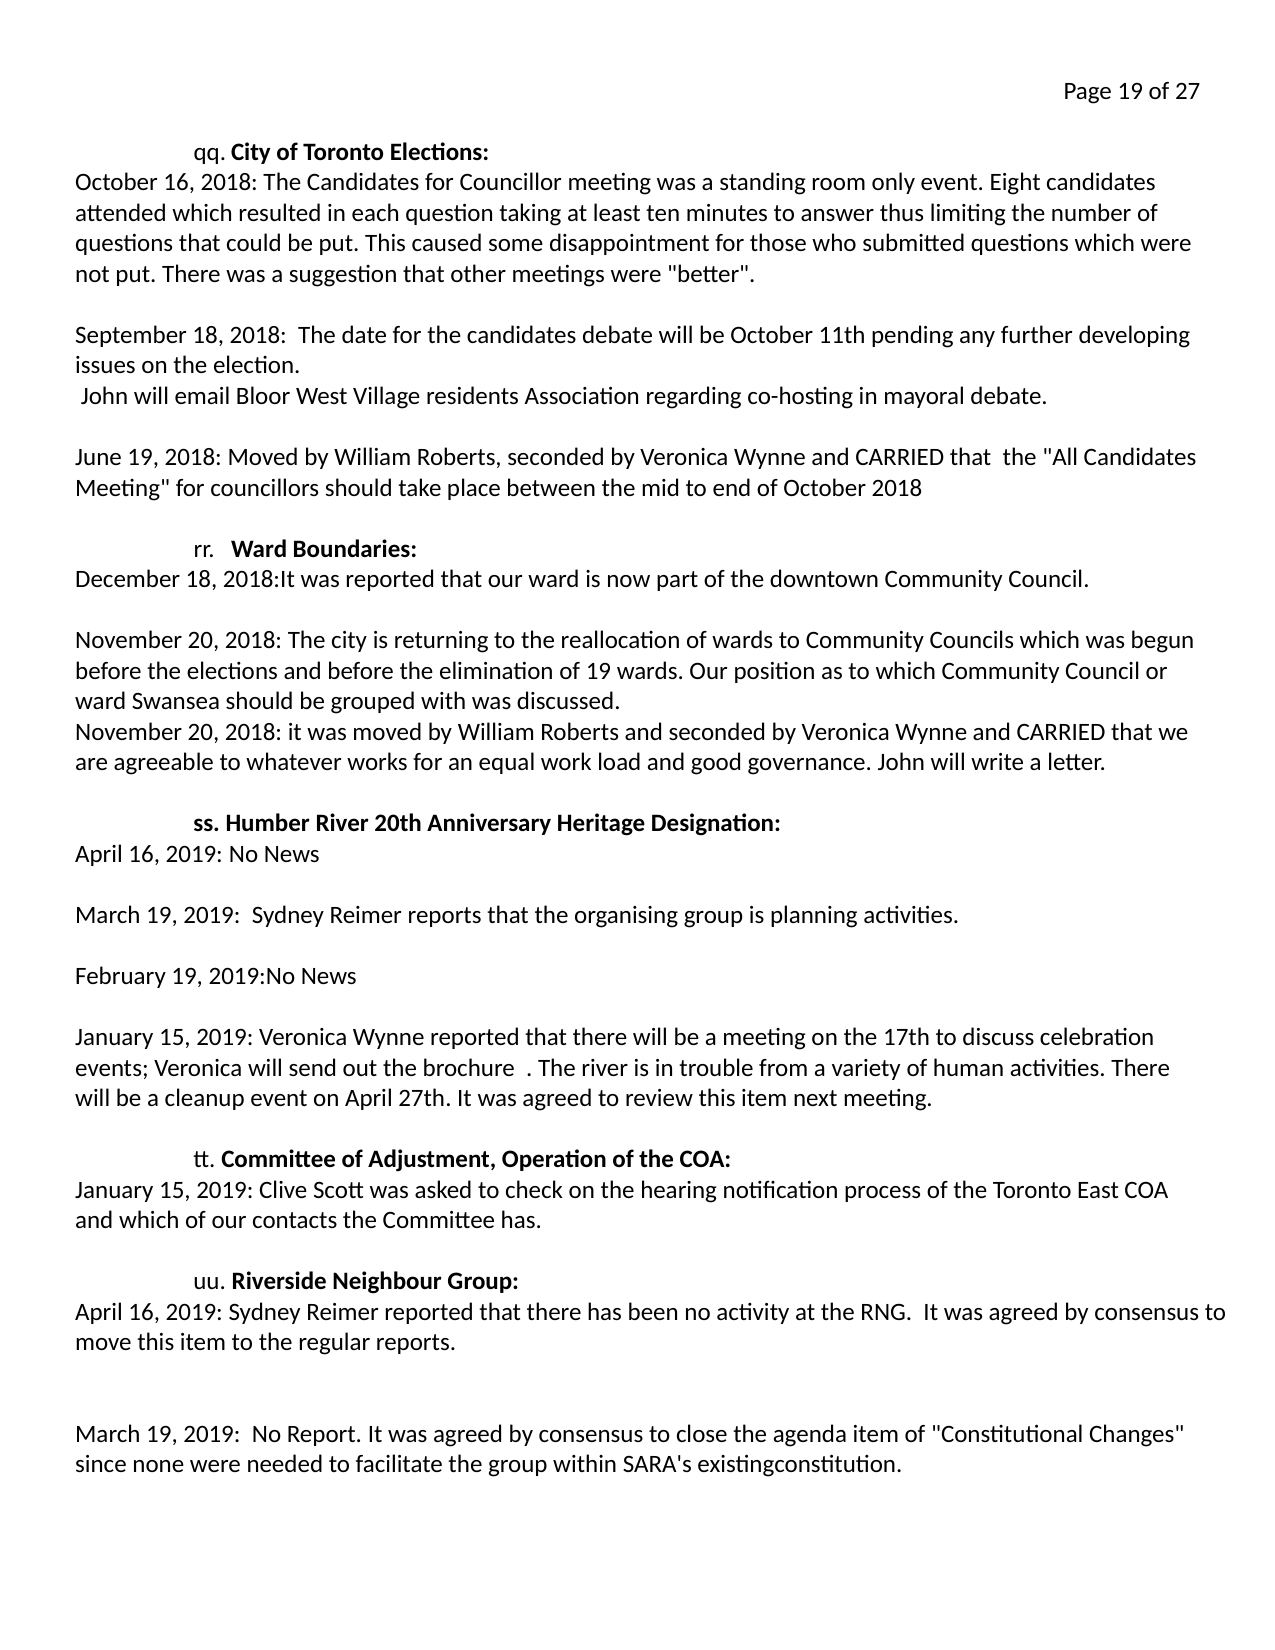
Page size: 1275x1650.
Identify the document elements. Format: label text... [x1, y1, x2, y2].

list April 16, 2019: Sydney Reimer reported that there has been no activity at the RNG. It was agreed by consensus to move this item to the regular reports. [75, 1296, 1239, 1357]
text tt. Committee of Adjustment, Operation of the COA: [193, 1143, 1200, 1174]
text December 18, 2018:It was reported that our ward is now part of the downtown Community Council. [75, 563, 1200, 594]
text ss. Humber River 20th Anniversary Heritage Designation: [193, 807, 1200, 838]
list City of Toronto Elections: [193, 136, 1200, 167]
text June 19, 2018: Moved by William Roberts, seconded by Veronica Wynne and CARRIED that the "All Candidates Meeting" for councillors should take place between the mid to end of October 2018 [75, 441, 1200, 502]
text March 19, 2019: Sydney Reimer reports that the organising group is planning activities. [75, 899, 1200, 929]
text February 19, 2019:No News [75, 960, 1200, 991]
text April 16, 2019: No News [75, 838, 1200, 868]
text uu. Riverside Neighbour Group: [193, 1265, 1200, 1296]
text January 15, 2019: Veronica Wynne reported that there will be a meeting on the 17th to discuss celebration events; Veronica will send out the brochure . The river is in trouble from a variety of human activities. There will be a cleanup event on April 27th. It was agreed to review this item next meeting. [75, 1021, 1200, 1113]
text September 18, 2018: The date for the candidates debate will be October 11th pending any further developing issues on the election. John will email Bloor West Village residents Association regarding co-hosting in mayoral debate. [75, 319, 1200, 441]
text October 16, 2018: The Candidates for Councillor meeting was a standing room only event. Eight candidates attended which resulted in each question taking at least ten minutes to answer thus limiting the number of questions that could be put. This caused some disappointment for those who submitted questions which were not put. There was a suggestion that other meetings were "better". [75, 167, 1200, 289]
text March 19, 2019: No Report. It was agreed by consensus to close the agenda item of "Constitutional Changes" since none were needed to facilitate the group within SARA's existingconstitution. [75, 1418, 1200, 1479]
list Ward Boundaries: [193, 533, 1200, 563]
text November 20, 2018: it was moved by William Roberts and seconded by Veronica Wynne and CARRIED that we are agreeable to whatever works for an equal work load and good governance. John will write a letter. [75, 716, 1200, 777]
text January 15, 2019: Clive Scott was asked to check on the hearing notification process of the Toronto East COA and which of our contacts the Committee has. [75, 1174, 1200, 1235]
text November 20, 2018: The city is returning to the reallocation of wards to Community Councils which was begun before the elections and before the elimination of 19 wards. Our position as to which Community Council or ward Swansea should be grouped with was discussed. [75, 624, 1200, 716]
